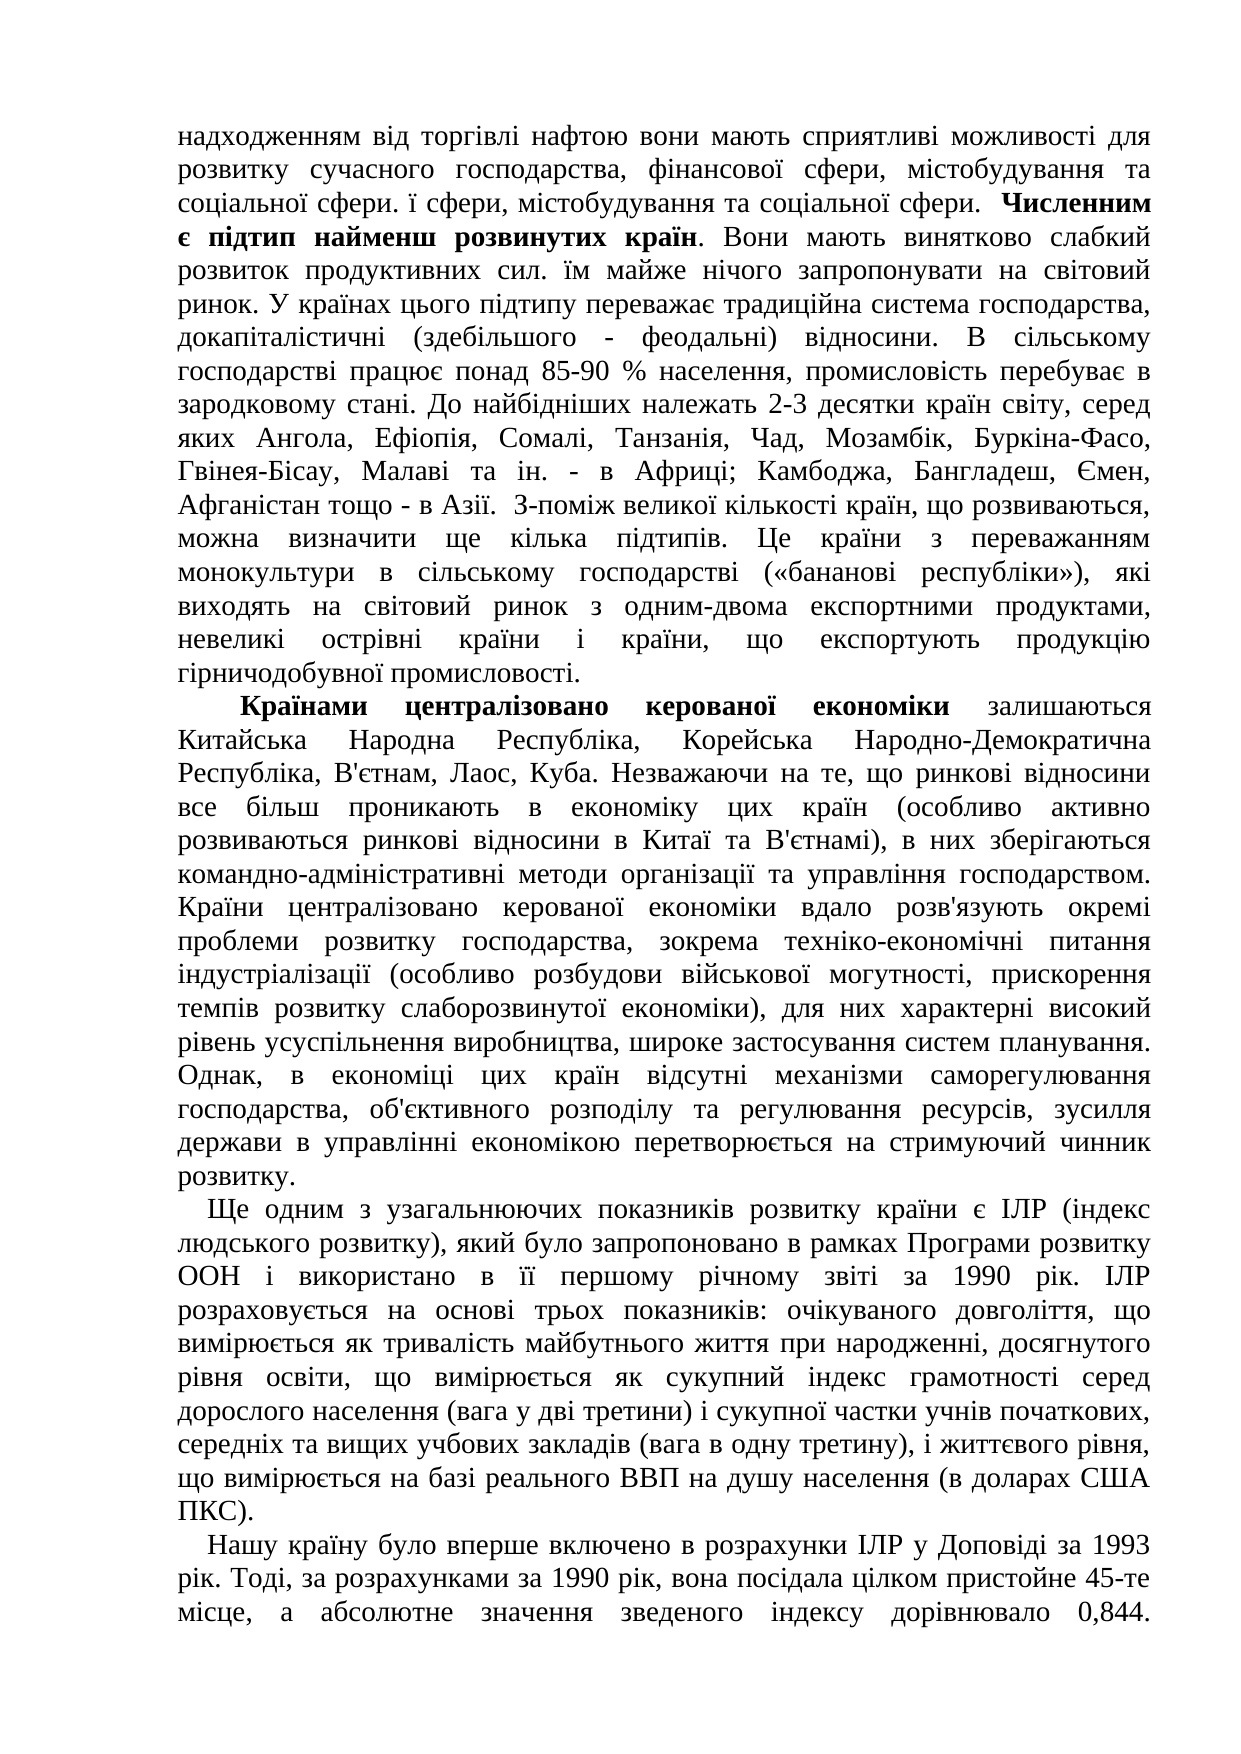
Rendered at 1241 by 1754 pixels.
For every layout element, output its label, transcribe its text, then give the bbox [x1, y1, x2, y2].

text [177, 1527, 1152, 1627]
text Країнами централізовано керованої економіки залишаються Китайська Народна Республіка, Корейська Народно-Демократична Республіка, В'єтнам, Лаос, Куба. Незважаючи на те, що ринкові відносини все більш проникають в економіку цих країн (особливо активно розвиваються ринкові відносини в Китаї та В'єтнамі), в них зберігаються командно-адміністративні методи організації та управління господарством. Країни централізовано керованої економіки вдало розв'язують окремі проблеми розвитку господарства, зокрема техніко-економічні питання індустріалізації (особливо розбудови військової могутності, прискорення темпів розвитку слаборозвинутої економіки), для них характерні високий рівень усуспільнення виробництва, широке застосування систем планування. Однак, в економіці цих країн відсутні механізми саморегулювання господарства, об'єктивного розподілу та регулювання ресурсів, зусилля держави в управлінні економікою перетворюється на стримуючий чинник розвитку. [177, 688, 1152, 1191]
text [177, 118, 1152, 688]
text Ще одним з узагальнюючих показників розвитку країни є ІЛР (індекс людського розвитку), який було запропоновано в рамках Програми розвитку ООН і використано в її першому річному звіті за 1990 рік. ІЛР розраховується на основі трьох показників: очікуваного довголіття, що вимірюється як тривалість майбутнього життя при народженні, досягнутого рівня освіти, що вимірюється як сукупний індекс грамотності серед дорослого населення (вага у дві третини) і сукупної частки учнів початкових, середніх та вищих учбових закладів (вага в одну третину), і життєвого рівня, що вимірюється на базі реального ВВП на душу населення (в доларах США ПКС). [177, 1191, 1152, 1527]
